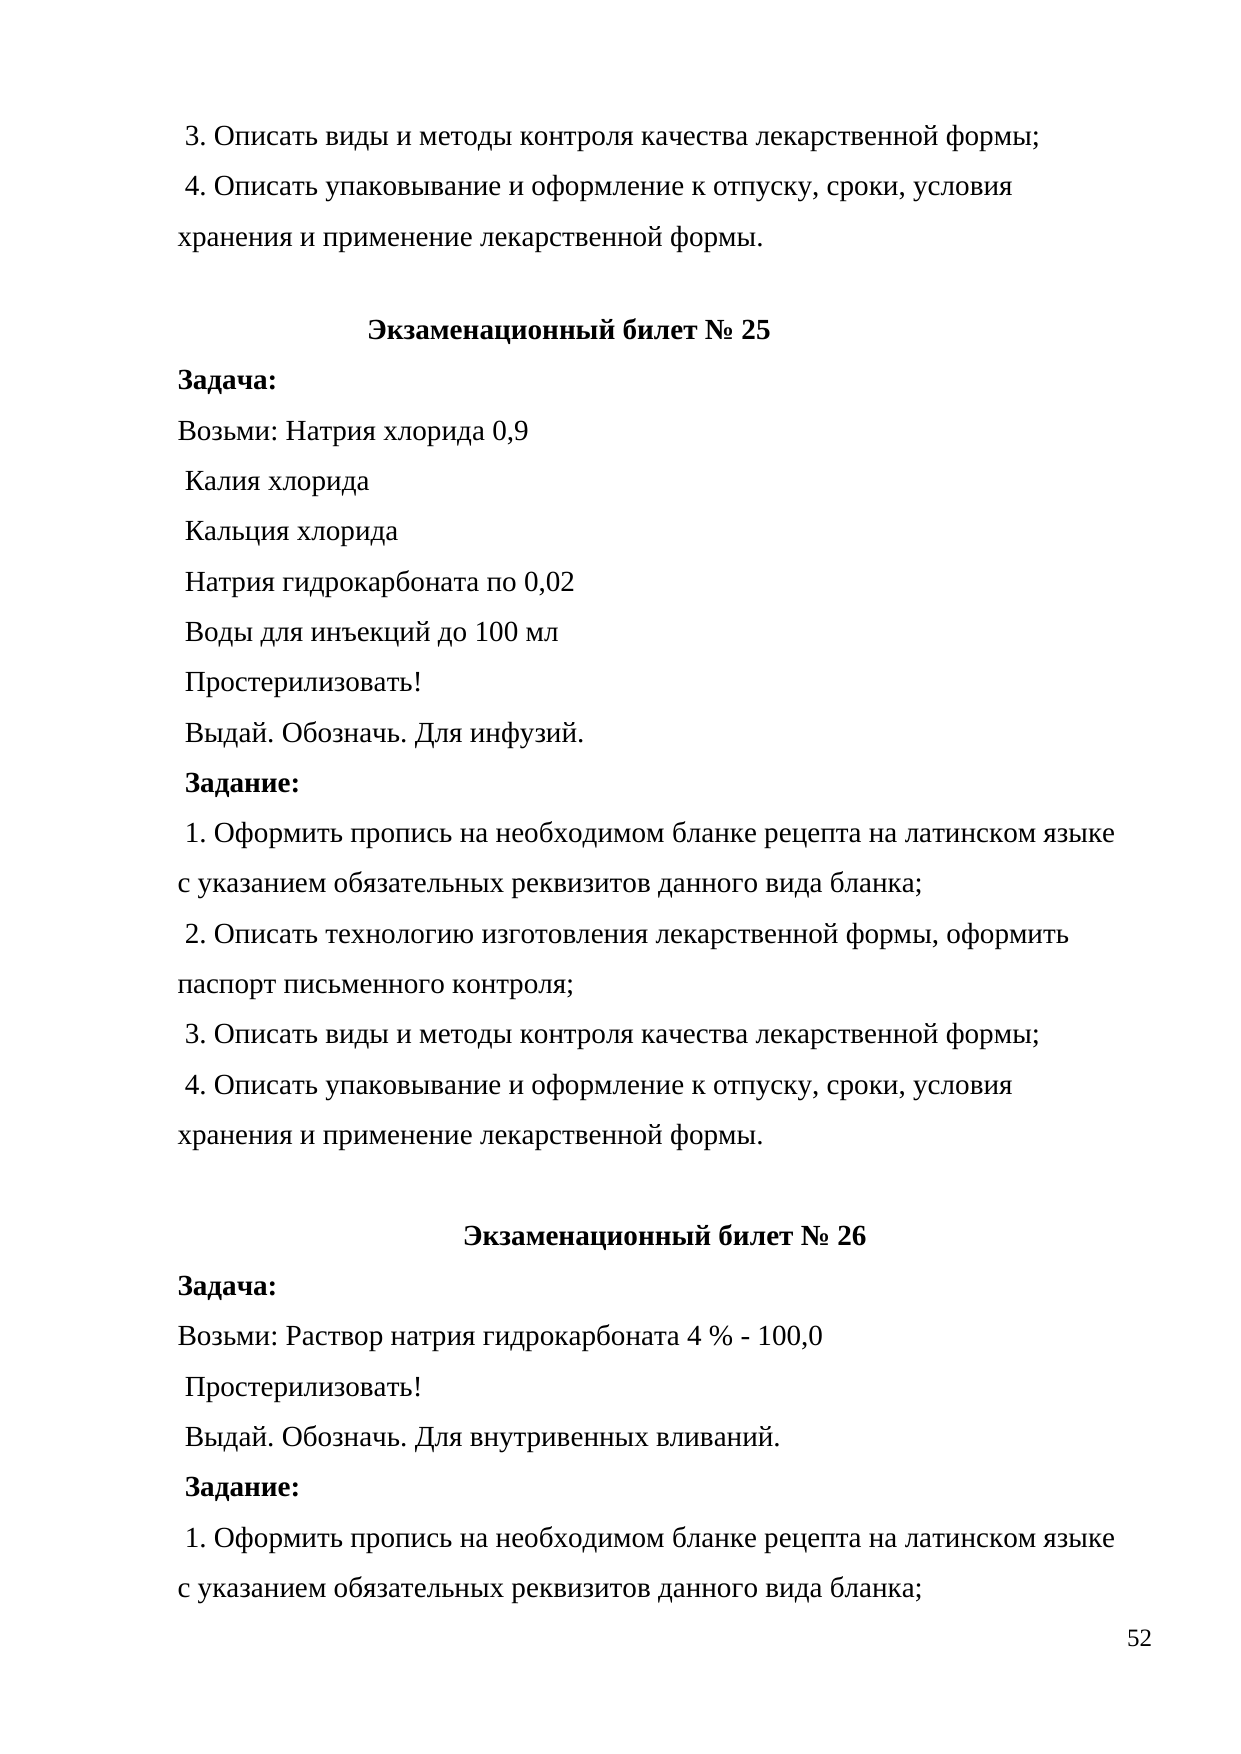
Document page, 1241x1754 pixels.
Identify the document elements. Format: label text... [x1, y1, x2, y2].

text Кальция хлорида [177, 513, 1152, 547]
text Задание: [177, 765, 1152, 798]
text Возьми: Раствор натрия гидрокарбоната 4 % - 100,0 [177, 1318, 1152, 1352]
text 3. Описать виды и методы контроля качества лекарственной формы; [177, 1017, 1152, 1050]
text Экзаменационный билет № 26 [177, 1218, 1152, 1251]
text Задание: [177, 1469, 1152, 1503]
text хранения и применение лекарственной формы. [177, 219, 1152, 252]
text хранения и применение лекарственной формы. [177, 1117, 1152, 1151]
text 4. Описать упаковывание и оформление к отпуску, сроки, условия [177, 1067, 1152, 1100]
text Простерилизовать! [177, 1369, 1152, 1402]
text Задача: [177, 1268, 1152, 1302]
text 2. Описать технологию изготовления лекарственной формы, оформить [177, 916, 1152, 949]
text Калия хлорида [177, 463, 1152, 497]
text 3. Описать виды и методы контроля качества лекарственной формы; [177, 118, 1152, 152]
text Экзаменационный билет № 25 [177, 312, 1152, 346]
text Задача: [177, 362, 1152, 396]
text 1. Оформить пропись на необходимом бланке рецепта на латинском языке [177, 1520, 1152, 1553]
text с указанием обязательных реквизитов данного вида бланка; [177, 1570, 1152, 1603]
text паспорт письменного контроля; [177, 966, 1152, 1000]
text 1. Оформить пропись на необходимом бланке рецепта на латинском языке [177, 815, 1152, 849]
text Натрия гидрокарбоната по 0,02 [177, 564, 1152, 597]
text Простерилизовать! [177, 664, 1152, 698]
text Возьми: Натрия хлорида 0,9 [177, 413, 1152, 446]
text Воды для инъекций до 100 мл [177, 614, 1152, 648]
text Выдай. Обозначь. Для инфузий. [177, 715, 1152, 748]
text с указанием обязательных реквизитов данного вида бланка; [177, 866, 1152, 899]
text 4. Описать упаковывание и оформление к отпуску, сроки, условия [177, 168, 1152, 202]
text Выдай. Обозначь. Для внутривенных вливаний. [177, 1419, 1152, 1453]
